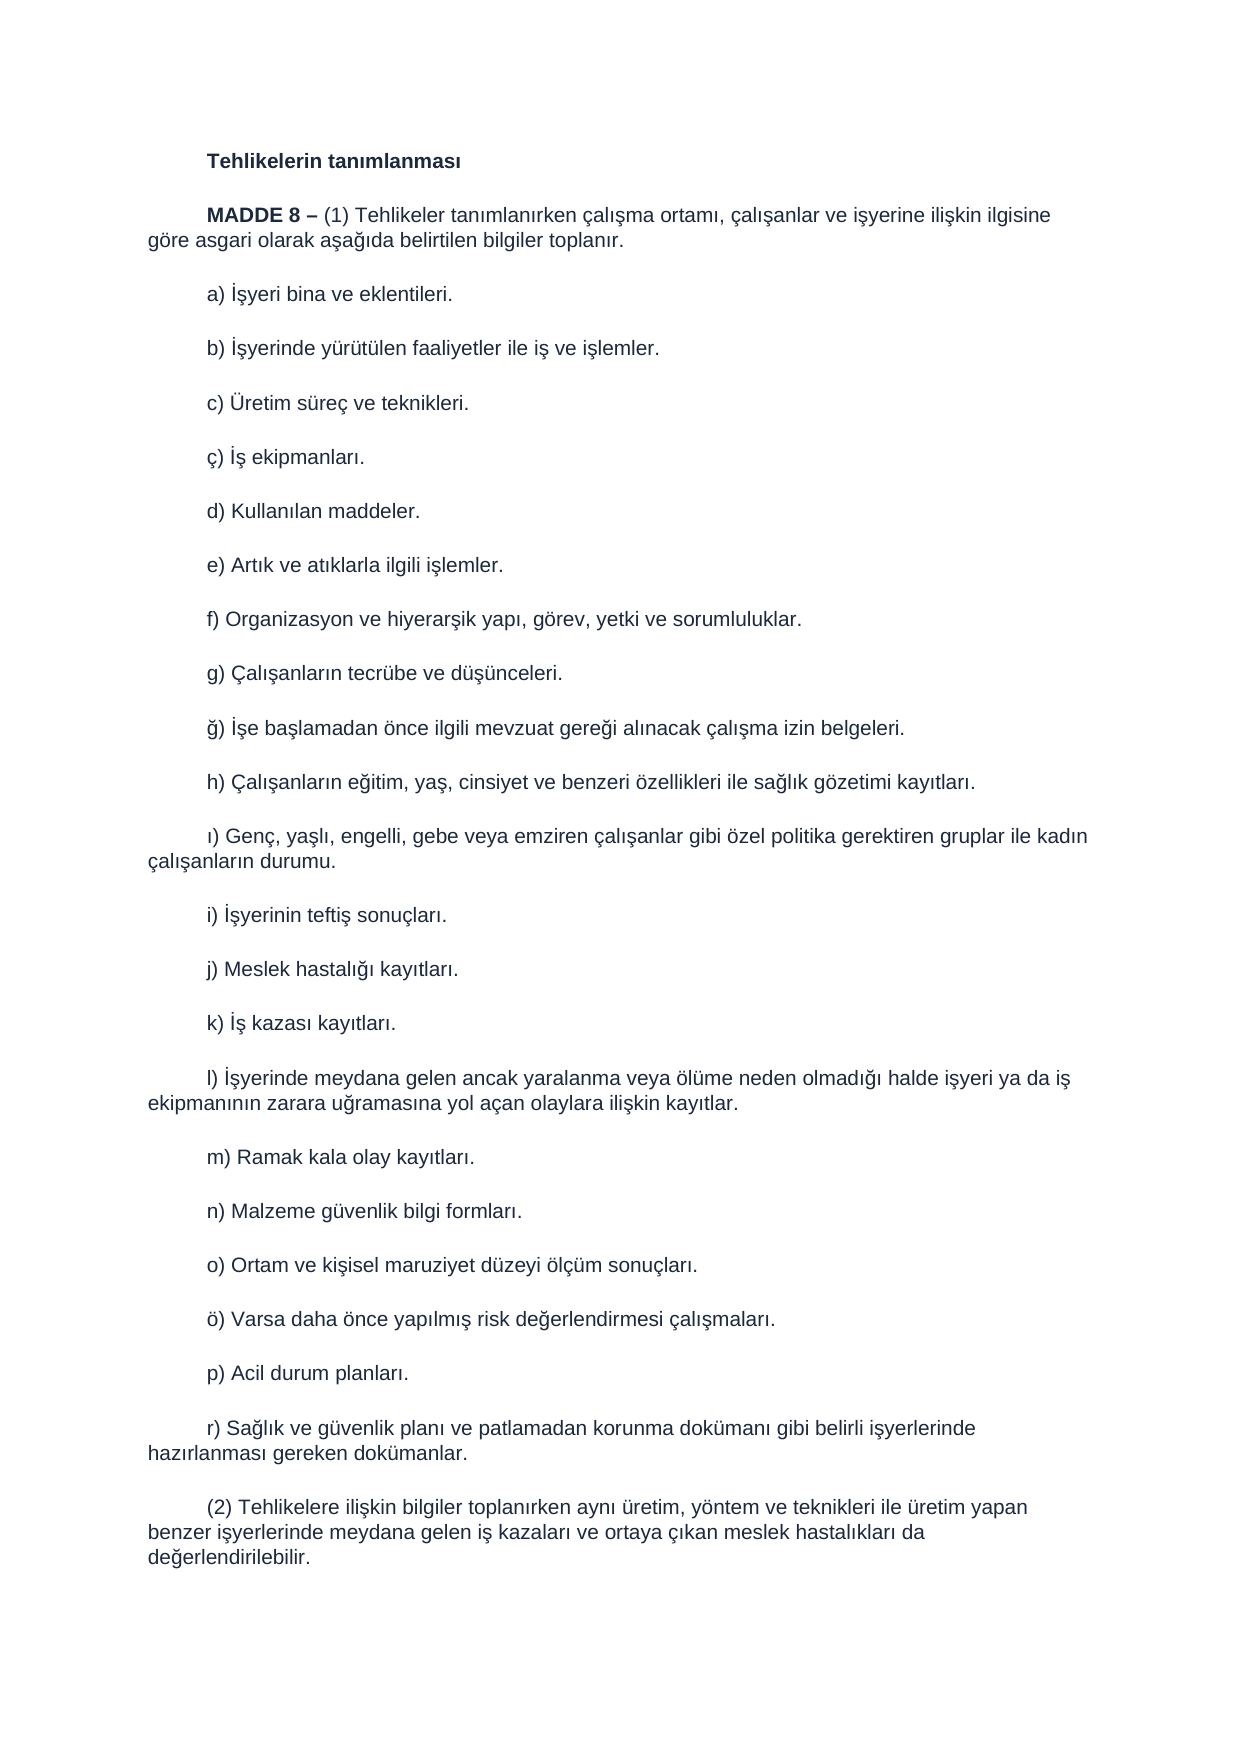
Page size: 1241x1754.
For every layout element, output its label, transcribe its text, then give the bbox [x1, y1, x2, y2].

text ö) Varsa daha önce yapılmış risk değerlendirmesi çalışmaları. [148, 1306, 1093, 1331]
text ğ) İşe başlamadan önce ilgili mevzuat gereği alınacak çalışma izin belgeleri. [148, 714, 1093, 739]
text j) Meslek hastalığı kayıtları. [148, 956, 1093, 981]
text (2) Tehlikelere ilişkin bilgiler toplanırken aynı üretim, yöntem ve teknikleri ile üretim yapan benzer işyerlerinde meydana gelen iş kazaları ve ortaya çıkan meslek hastalıkları da değerlendirilebilir. [148, 1493, 1093, 1568]
text p) Acil durum planları. [148, 1360, 1093, 1385]
text k) İş kazası kayıtları. [148, 1010, 1093, 1035]
text ç) İş ekipmanları. [148, 443, 1093, 468]
text b) İşyerinde yürütülen faaliyetler ile iş ve işlemler. [148, 335, 1093, 360]
text c) Üretim süreç ve teknikleri. [148, 389, 1093, 414]
text f) Organizasyon ve hiyerarşik yapı, görev, yetki ve sorumluluklar. [148, 606, 1093, 631]
text MADDE 8 – (1) Tehlikeler tanımlanırken çalışma ortamı, çalışanlar ve işyerine ilişkin ilgisine göre asgari olarak aşağıda belirtilen bilgiler toplanır. [148, 202, 1093, 252]
text d) Kullanılan maddeler. [148, 498, 1093, 523]
text Tehlikelerin tanımlanması [148, 148, 1093, 173]
text ı) Genç, yaşlı, engelli, gebe veya emziren çalışanlar gibi özel politika gerektiren gruplar ile kadın çalışanların durumu. [148, 823, 1093, 873]
text n) Malzeme güvenlik bilgi formları. [148, 1198, 1093, 1223]
text l) İşyerinde meydana gelen ancak yaralanma veya ölüme neden olmadığı halde işyeri ya da iş ekipmanının zarara uğramasına yol açan olaylara ilişkin kayıtlar. [148, 1064, 1093, 1114]
text r) Sağlık ve güvenlik planı ve patlamadan korunma dokümanı gibi belirli işyerlerinde hazırlanması gereken dokümanlar. [148, 1414, 1093, 1464]
text a) İşyeri bina ve eklentileri. [148, 281, 1093, 306]
text i) İşyerinin teftiş sonuçları. [148, 902, 1093, 927]
text h) Çalışanların eğitim, yaş, cinsiyet ve benzeri özellikleri ile sağlık gözetimi kayıtları. [148, 768, 1093, 793]
text g) Çalışanların tecrübe ve düşünceleri. [148, 660, 1093, 685]
text e) Artık ve atıklarla ilgili işlemler. [148, 552, 1093, 577]
text o) Ortam ve kişisel maruziyet düzeyi ölçüm sonuçları. [148, 1252, 1093, 1277]
text m) Ramak kala olay kayıtları. [148, 1143, 1093, 1168]
